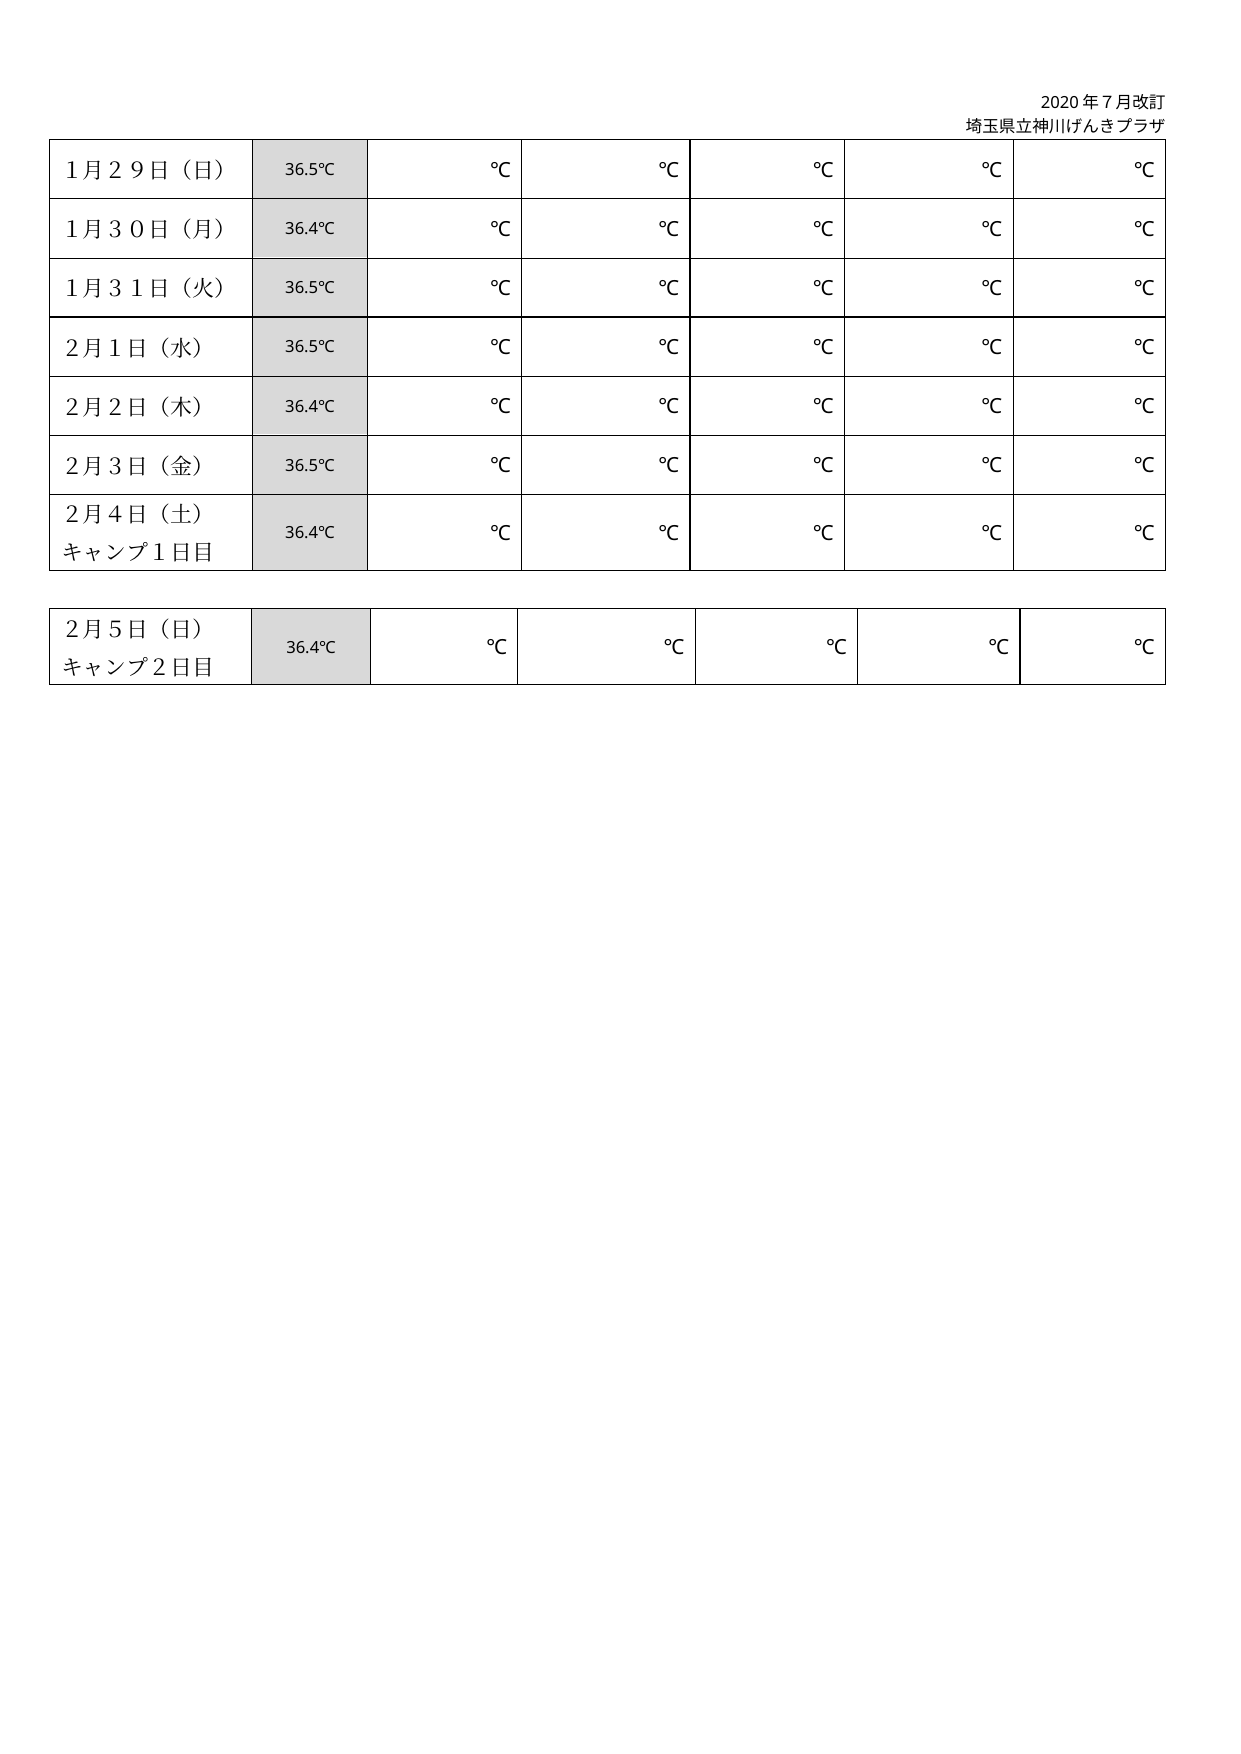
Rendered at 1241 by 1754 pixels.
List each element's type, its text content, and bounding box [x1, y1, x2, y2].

table_cell ℃ [522, 495, 689, 570]
table_cell ℃ [691, 140, 844, 198]
table_cell ℃ [691, 495, 844, 570]
table_cell ℃ [691, 318, 844, 376]
table_cell ℃ [368, 259, 521, 316]
table_cell 36.5℃ [253, 259, 367, 316]
table_cell ℃ [1014, 140, 1165, 198]
table_cell ℃ [1014, 199, 1165, 257]
table_header ℃ [1021, 609, 1165, 684]
table_cell ℃ [691, 259, 844, 316]
table_cell ℃ [845, 436, 1013, 494]
table_cell ℃ [691, 377, 844, 434]
table_header ℃ [518, 609, 695, 684]
table_header ℃ [696, 609, 857, 684]
table_cell ℃ [845, 140, 1013, 198]
table_cell ２月１日（水） [50, 318, 252, 376]
table_cell ℃ [1014, 436, 1165, 494]
table_cell ℃ [368, 495, 521, 570]
table_cell ℃ [845, 199, 1013, 257]
table_cell ℃ [522, 259, 689, 316]
table_cell 36.5℃ [253, 140, 367, 198]
table_cell ℃ [845, 377, 1013, 434]
table_cell ℃ [368, 318, 521, 376]
table_cell ２月３日（金） [50, 436, 252, 494]
table_cell ℃ [845, 318, 1013, 376]
table_header ℃ [371, 609, 517, 684]
table_cell ℃ [1014, 259, 1165, 316]
table_cell ℃ [845, 259, 1013, 316]
table_cell 36.4℃ [253, 495, 367, 570]
table_cell ℃ [368, 199, 521, 257]
table_cell ℃ [1014, 495, 1165, 570]
table_header ℃ [858, 609, 1019, 684]
table_cell １月３１日（火） [50, 259, 252, 316]
table_cell ℃ [522, 140, 689, 198]
table_cell ℃ [522, 436, 689, 494]
table_cell ２月２日（木） [50, 377, 252, 434]
table_cell １月２９日（日） [50, 140, 252, 198]
table_cell ℃ [691, 199, 844, 257]
table_cell ℃ [368, 140, 521, 198]
table_cell 36.4℃ [253, 377, 367, 434]
table_cell ℃ [522, 199, 689, 257]
table_cell ℃ [522, 318, 689, 376]
table_cell ℃ [368, 377, 521, 434]
table_cell ℃ [522, 377, 689, 434]
table_cell ℃ [691, 436, 844, 494]
table_cell 36.4℃ [253, 199, 367, 257]
table_cell ℃ [1014, 377, 1165, 434]
table_cell 36.5℃ [253, 436, 367, 494]
table_cell １月３０日（月） [50, 199, 252, 257]
table_header 36.4℃ [252, 609, 370, 684]
table_cell ℃ [368, 436, 521, 494]
table_cell ℃ [845, 495, 1013, 570]
table_cell ２月４日（土） キャンプ１日目 [50, 495, 252, 570]
table_cell ℃ [1014, 318, 1165, 376]
table_cell 36.5℃ [253, 318, 367, 376]
table_header ２月５日（日） キャンプ２日目 [50, 609, 251, 684]
